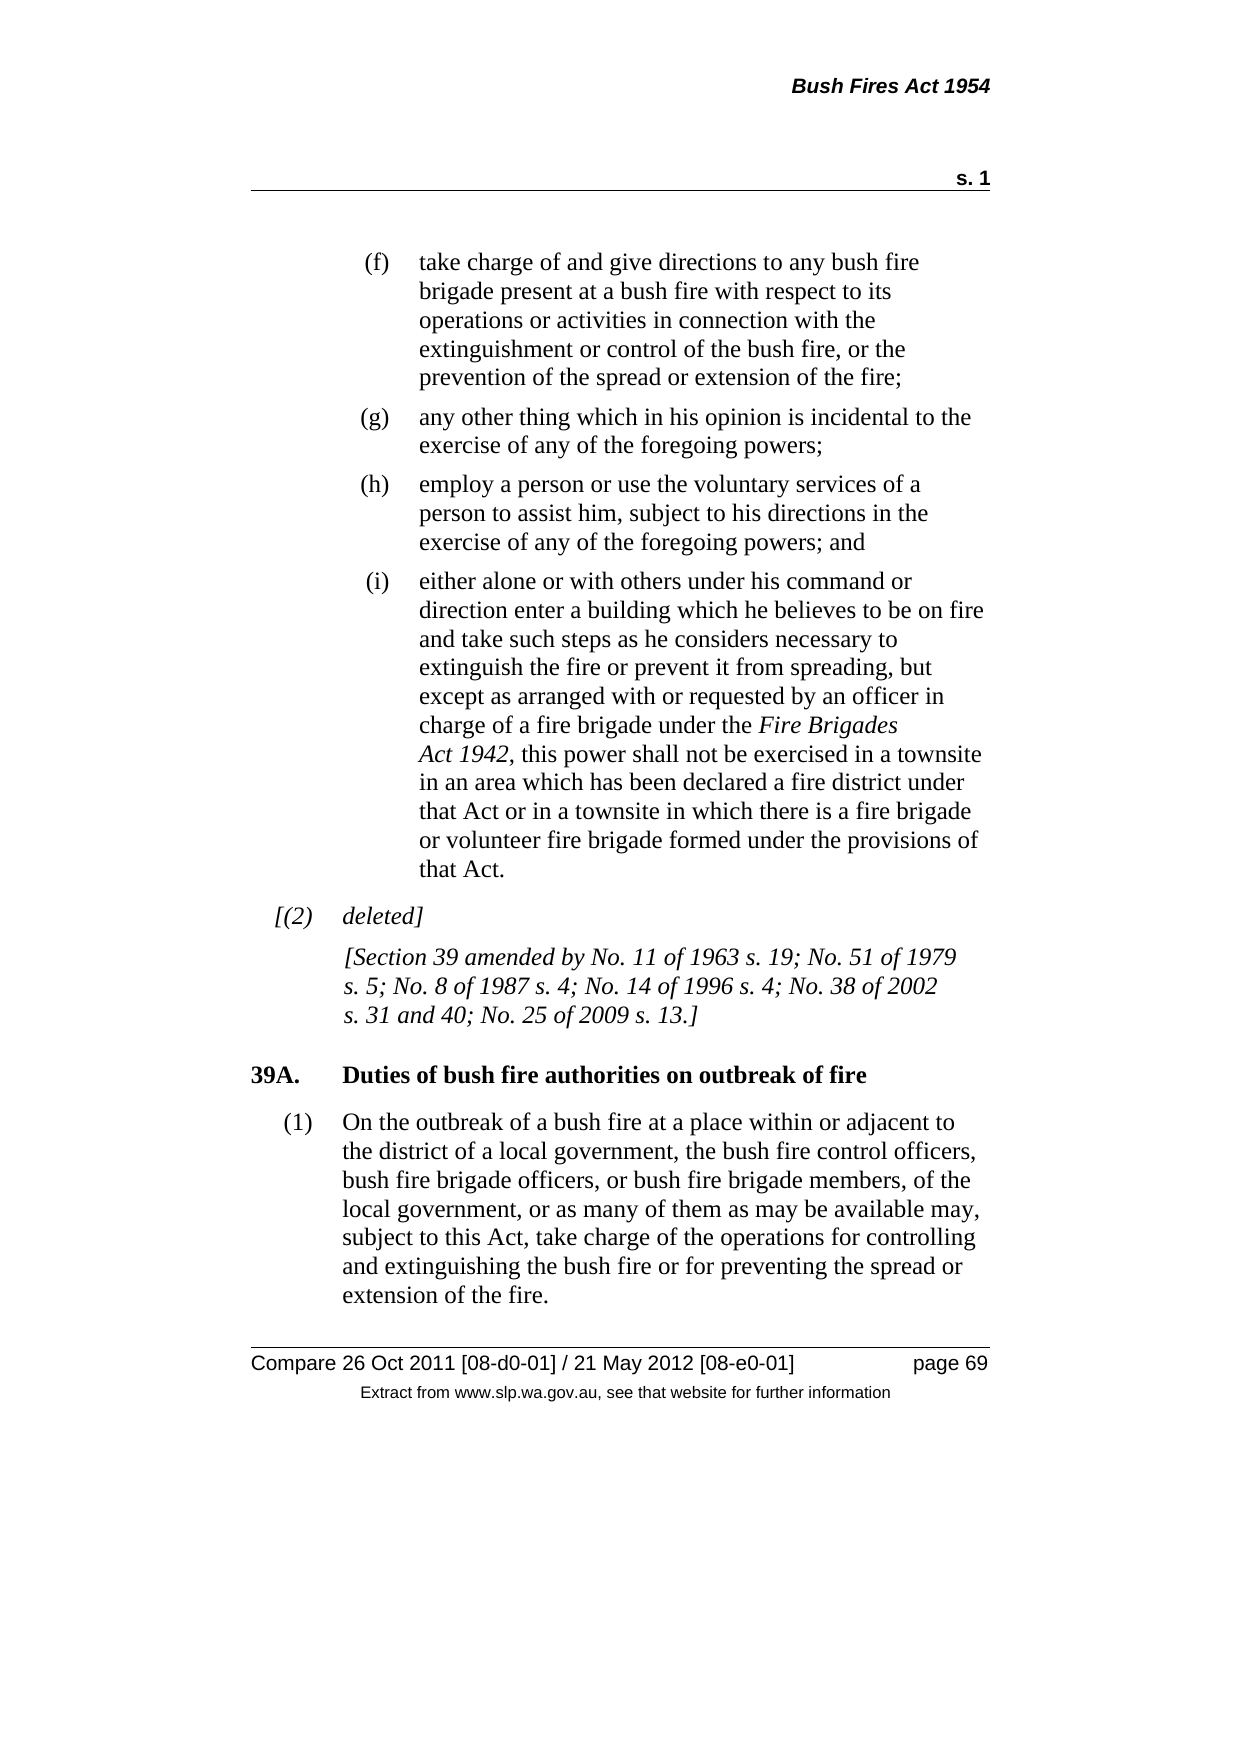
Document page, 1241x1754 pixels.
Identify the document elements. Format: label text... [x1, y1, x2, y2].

text (i) either alone or with others under his command or direction enter a building which he believes to be on fire and take such steps as he considers necessary to extinguish the fire or prevent it from spreading, but except as arranged with or requested by an officer in charge of a fire brigade under the Fire Brigades Act 1942, this power shall not be exercised in a townsite in an area which has been declared a fire district under that Act or in a townsite in which there is a fire brigade or volunteer fire brigade formed under the provisions of that Act. [251, 566, 990, 882]
subtitle 39A. Duties of bush fire authorities on outbreak of fire [251, 1060, 990, 1089]
text [(2) deleted] [251, 901, 990, 930]
text (1) On the outbreak of a bush fire at a place within or adjacent to the district of a local government, the bush fire control officers, bush fire brigade officers, or bush fire brigade members, of the local government, or as many of them as may be available may, subject to this Act, take charge of the operations for controlling and extinguishing the bush fire or for preventing the spread or extension of the fire. [251, 1107, 990, 1309]
text (f) take charge of and give directions to any bush fire brigade present at a bush fire with respect to its operations or activities in connection with the extinguishment or control of the bush fire, or the prevention of the spread or extension of the fire; [251, 247, 990, 391]
text (g) any other thing which in his opinion is incidental to the exercise of any of the foregoing powers; [251, 402, 990, 459]
text (h) employ a person or use the voluntary services of a person to assist him, subject to his directions in the exercise of any of the foregoing powers; and [251, 469, 990, 556]
text [Section 39 amended by No. 11 of 1963 s. 19; No. 51 of 1979 s. 5; No. 8 of 1987 s. 4; No. 14 of 1996 s. 4; No. 38 of 2002 s. 31 and 40; No. 25 of 2009 s. 13.] [251, 942, 990, 1029]
